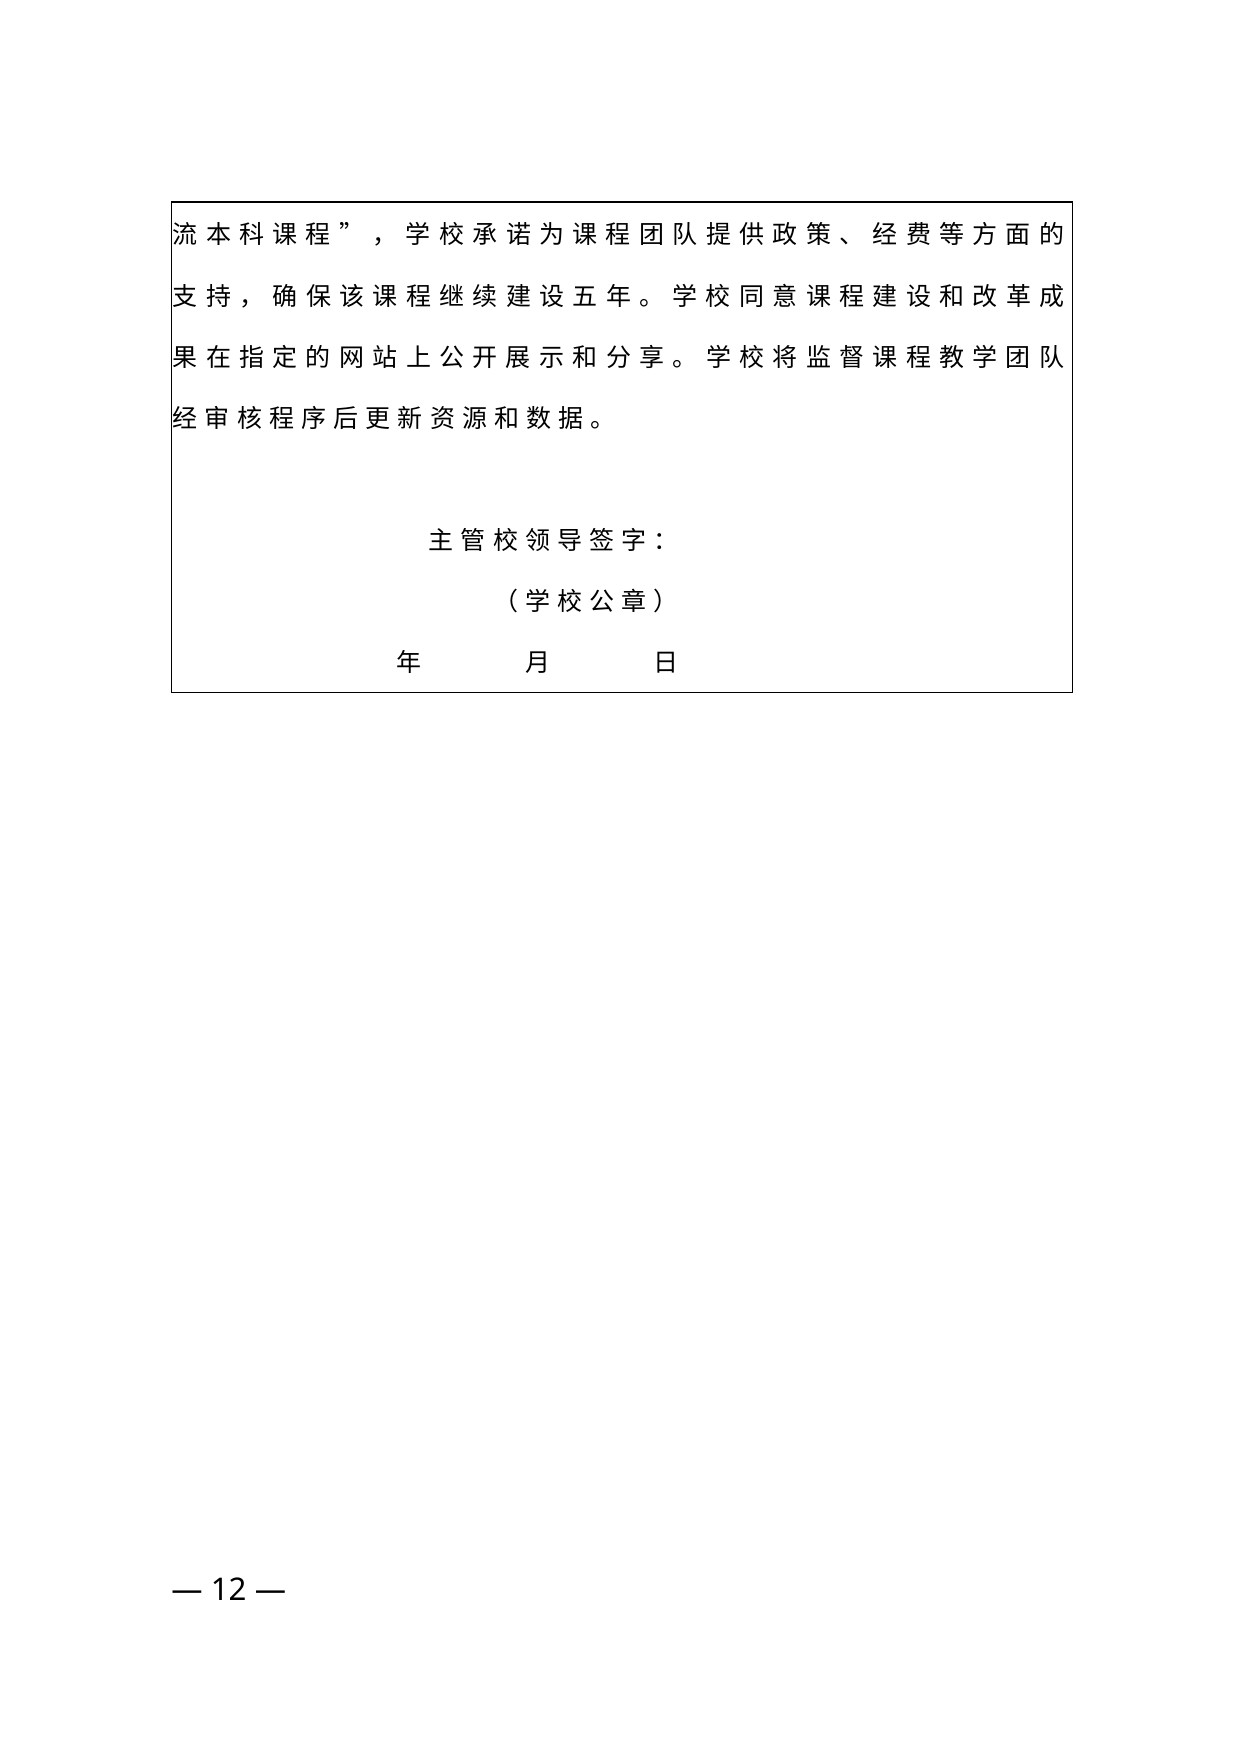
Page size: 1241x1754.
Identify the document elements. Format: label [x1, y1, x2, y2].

table_header [172, 203, 1072, 692]
